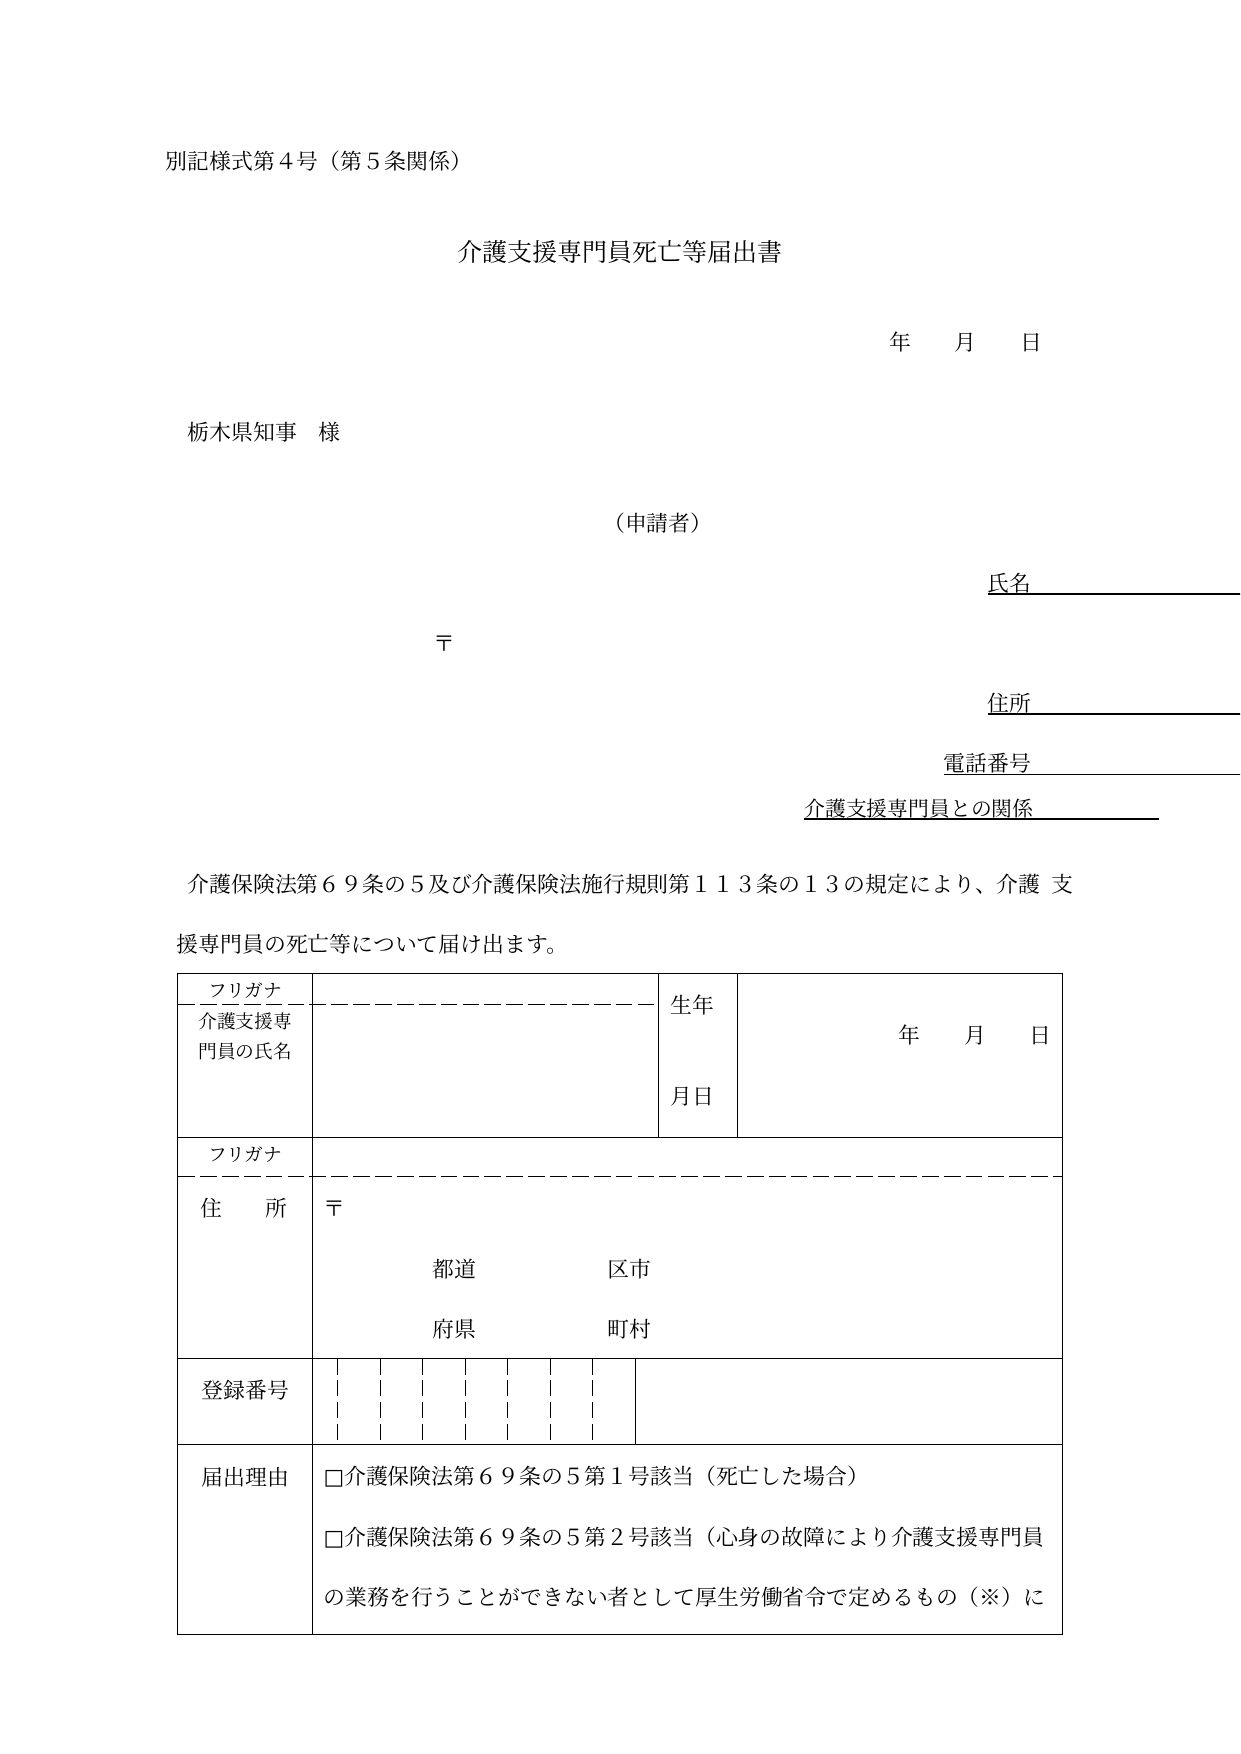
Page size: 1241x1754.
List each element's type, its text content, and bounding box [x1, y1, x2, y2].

table_header フリガナ [178, 974, 312, 1004]
table_cell [593, 1359, 635, 1444]
text 別記様式第４号（第５条関係） [165, 130, 1075, 190]
table_cell 登録番号 [178, 1359, 312, 1444]
text 介護支援専門員死亡等届出書 [165, 221, 1075, 281]
table_cell [313, 1004, 658, 1137]
table_cell フリガナ [178, 1138, 312, 1176]
table_header [313, 974, 658, 1004]
table_cell [636, 1359, 1062, 1444]
text 介護支援専門員との関係 [165, 792, 1033, 823]
table_cell 届出理由 [178, 1445, 312, 1634]
table_cell [465, 1359, 508, 1444]
table_header 年 月 日 [738, 974, 1062, 1137]
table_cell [313, 1445, 1062, 1634]
text 年 月 日 [165, 311, 1042, 371]
text 電話番号 [165, 732, 1031, 792]
table_cell 介護支援専門員の氏名 [178, 1004, 312, 1137]
table_cell 〒 都道 区市 府県 町村 [313, 1176, 1062, 1358]
text 氏名 [165, 552, 1031, 612]
text 介護保険法第６９条の５及び介護保険法施行規則第１１３条の１３の規定により、介護 支援専門員の死亡等について届け出ます。 [176, 853, 1075, 973]
table_cell [313, 1359, 338, 1444]
text 住所 [165, 672, 1031, 732]
table_cell [380, 1359, 423, 1444]
table_header 生年月日 [659, 974, 737, 1137]
table_cell [508, 1359, 550, 1444]
text （申請者） [165, 491, 987, 552]
text 〒 [165, 612, 1031, 672]
table_cell [423, 1359, 465, 1444]
text 栃木県知事 様 [165, 401, 1075, 461]
table_cell [313, 1138, 1062, 1176]
table_cell [550, 1359, 593, 1444]
table_cell [338, 1359, 380, 1444]
table_cell 住 所 [178, 1176, 312, 1358]
